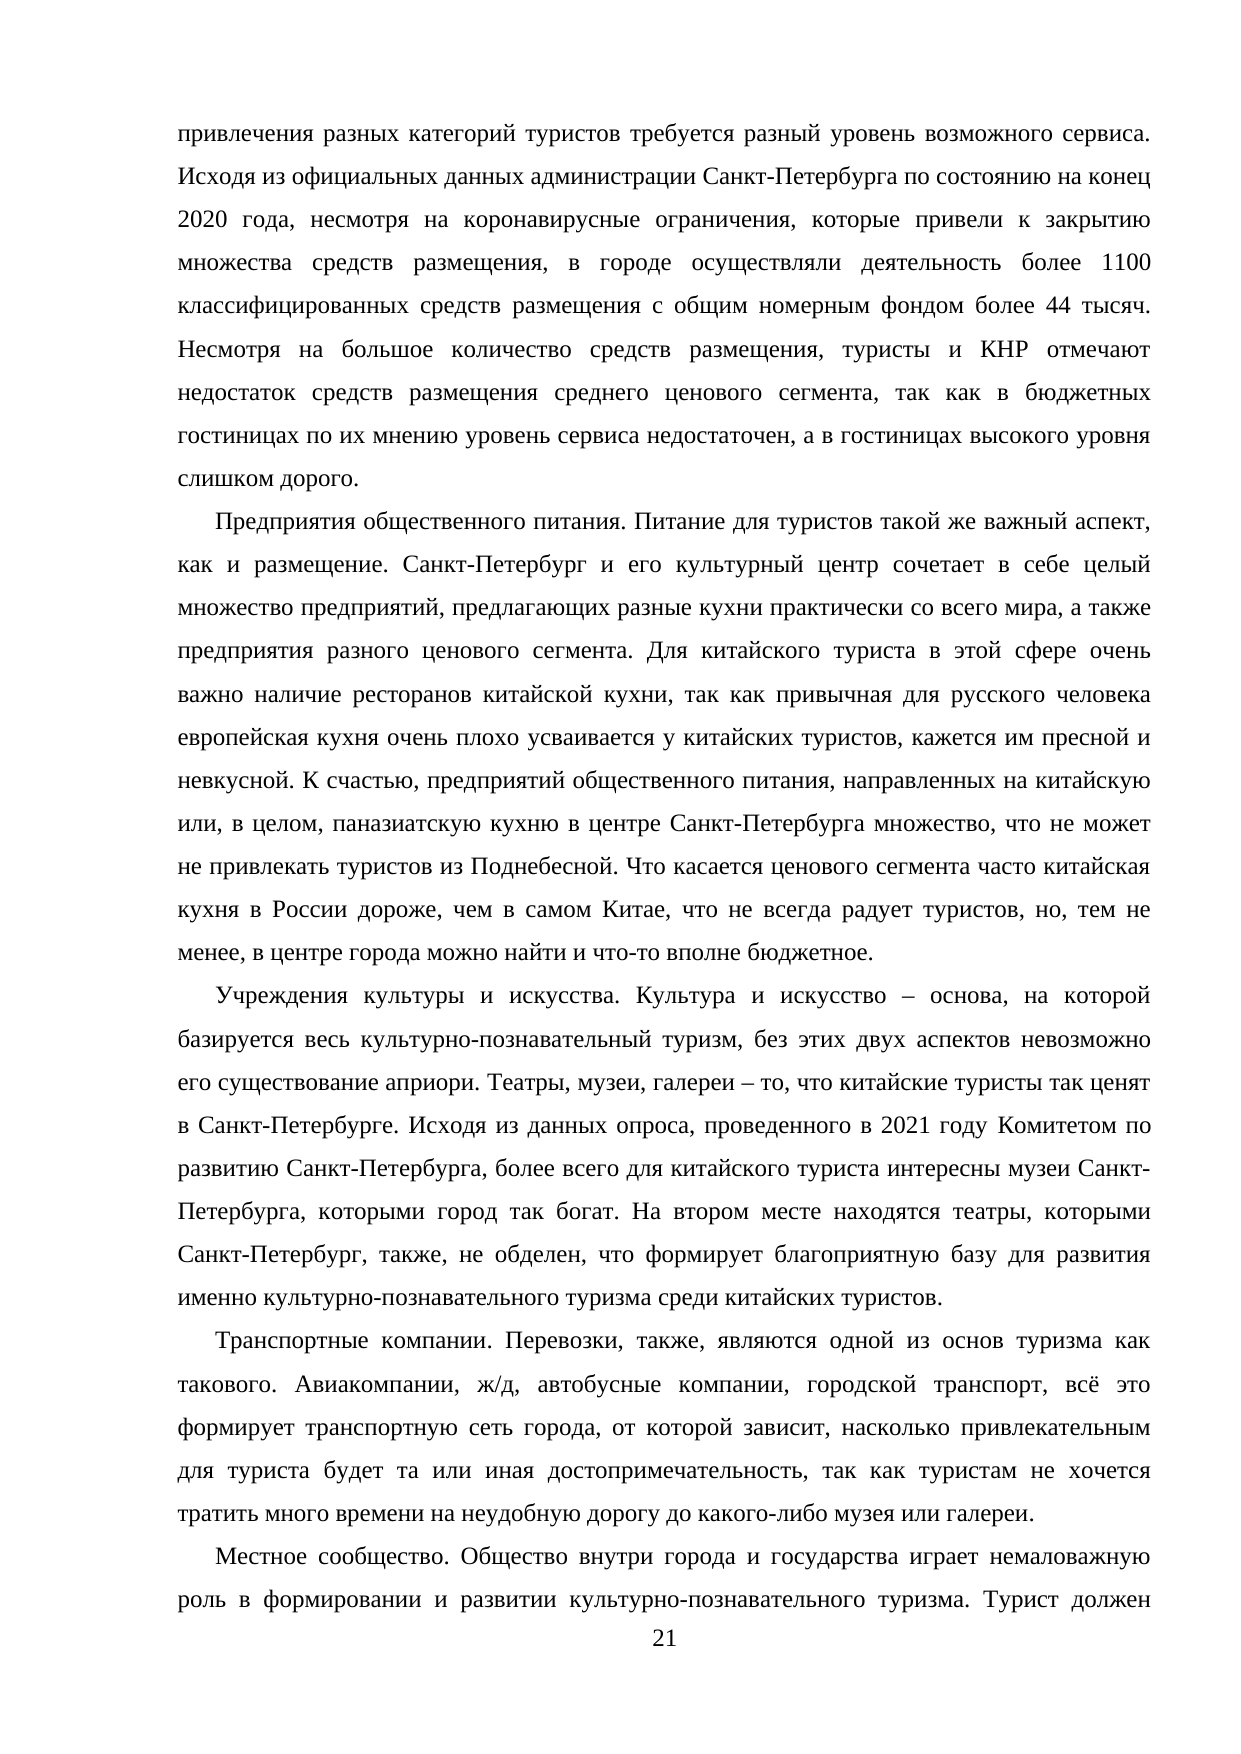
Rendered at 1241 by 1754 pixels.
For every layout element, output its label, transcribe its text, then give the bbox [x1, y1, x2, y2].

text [177, 118, 1152, 492]
text Транспортные компании. Перевозки, также, являются одной из основ туризма как такового. Авиакомпании, ж/д, автобусные компании, городской транспорт, всё это формирует транспортную сеть города, от которой зависит, насколько привлекательным для туриста будет та или иная достопримечательность, так как туристам не хочется тратить много времени на неудобную дорогу до какого-либо музея или галереи. [177, 1326, 1152, 1527]
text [177, 1541, 1152, 1613]
text Учреждения культуры и искусства. Культура и искусство – основа, на которой базируется весь культурно-познавательный туризм, без этих двух аспектов невозможно его существование априори. Театры, музеи, галереи – то, что китайские туристы так ценят в Санкт-Петербурге. Исходя из данных опроса, проведенного в 2021 году Комитетом по развитию Санкт-Петербурга, более всего для китайского туриста интересны музеи Санкт-Петербурга, которыми город так богат. На втором месте находятся театры, которыми Санкт-Петербург, также, не обделен, что формирует благоприятную базу для развития именно культурно-познавательного туризма среди китайских туристов. [177, 981, 1152, 1311]
text Предприятия общественного питания. Питание для туристов такой же важный аспект, как и размещение. Санкт-Петербург и его культурный центр сочетает в себе целый множество предприятий, предлагающих разные кухни практически со всего мира, а также предприятия разного ценового сегмента. Для китайского туриста в этой сфере очень важно наличие ресторанов китайской кухни, так как привычная для русского человека европейская кухня очень плохо усваивается у китайских туристов, кажется им пресной и невкусной. К счастью, предприятий общественного питания, направленных на китайскую или, в целом, паназиатскую кухню в центре Санкт-Петербурга множество, что не может не привлекать туристов из Поднебесной. Что касается ценового сегмента часто китайская кухня в России дороже, чем в самом Китае, что не всегда радует туристов, но, тем не менее, в центре города можно найти и что-то вполне бюджетное. [177, 506, 1152, 966]
